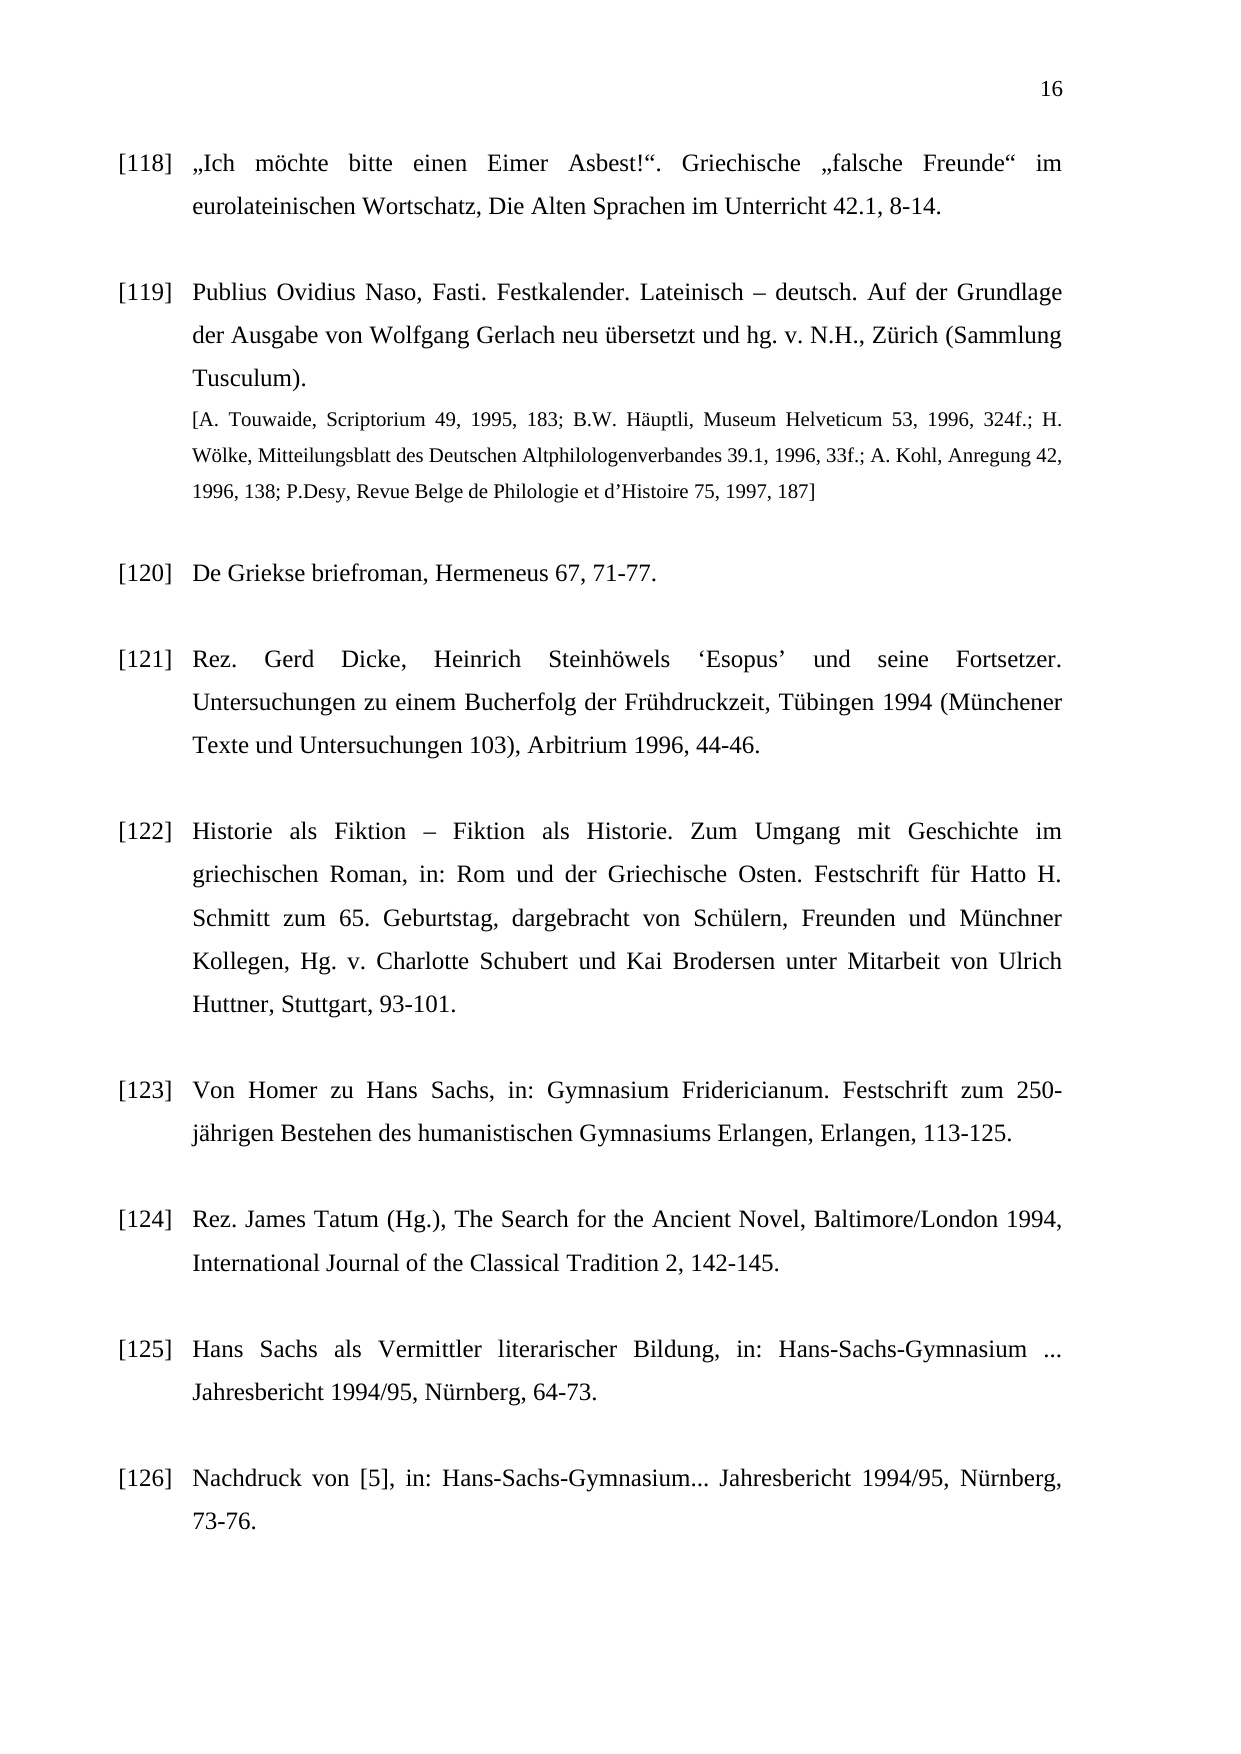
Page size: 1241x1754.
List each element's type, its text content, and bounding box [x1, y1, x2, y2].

text [121] Rez. Gerd Dicke, Heinrich Steinhöwels ‘Esopus’ und seine Fortsetzer. Untersuchungen zu einem Bucherfolg der Frühdruckzeit, Tübingen 1994 (Münchener Texte und Untersuchungen 103), Arbitrium 1996, 44-46. [118, 644, 1063, 759]
text [125] Hans Sachs als Vermittler literarischer Bildung, in: Hans-Sachs-Gymnasium ... Jahresbericht 1994/95, Nürnberg, 64-73. [118, 1334, 1063, 1406]
text [120] De Griekse briefroman, Hermeneus 67, 71-77. [118, 558, 1063, 586]
text [122] Historie als Fiktion – Fiktion als Historie. Zum Umgang mit Geschichte im griechischen Roman, in: Rom und der Griechische Osten. Festschrift für Hatto H. Schmitt zum 65. Geburtstag, dargebracht von Schülern, Freunden und Münchner Kollegen, Hg. v. Charlotte Schubert und Kai Brodersen unter Mitarbeit von Ulrich Huttner, Stuttgart, 93-101. [118, 816, 1063, 1018]
text [118] „Ich möchte bitte einen Eimer Asbest!“. Griechische „falsche Freunde“ im eurolateinischen Wortschatz, Die Alten Sprachen im Unterricht 42.1, 8-14. [118, 148, 1063, 219]
text [123] Von Homer zu Hans Sachs, in: Gymnasium Fridericianum. Festschrift zum 250-jährigen Bestehen des humanistischen Gymnasiums Erlangen, Erlangen, 113-125. [118, 1075, 1063, 1147]
text [126] Nachdruck von [5], in: Hans-Sachs-Gymnasium... Jahresbericht 1994/95, Nürnberg, 73-76. [118, 1463, 1063, 1535]
text [A. Touwaide, Scriptorium 49, 1995, 183; B.W. Häuptli, Museum Helveticum 53, 1996, 324f.; H. Wölke, Mitteilungsblatt des Deutschen Altphilologenverbandes 39.1, 1996, 33f.; A. Kohl, Anregung 42, 1996, 138; P.Desy, Revue Belge de Philologie et d’Histoire 75, 1997, 187] [192, 406, 1063, 503]
text [119] Publius Ovidius Naso, Fasti. Festkalender. Lateinisch – deutsch. Auf der Grundlage der Ausgabe von Wolfgang Gerlach neu übersetzt und hg. v. N.H., Zürich (Sammlung Tusculum). [118, 277, 1063, 392]
text [124] Rez. James Tatum (Hg.), The Search for the Ancient Novel, Baltimore/London 1994, International Journal of the Classical Tradition 2, 142-145. [118, 1204, 1063, 1276]
